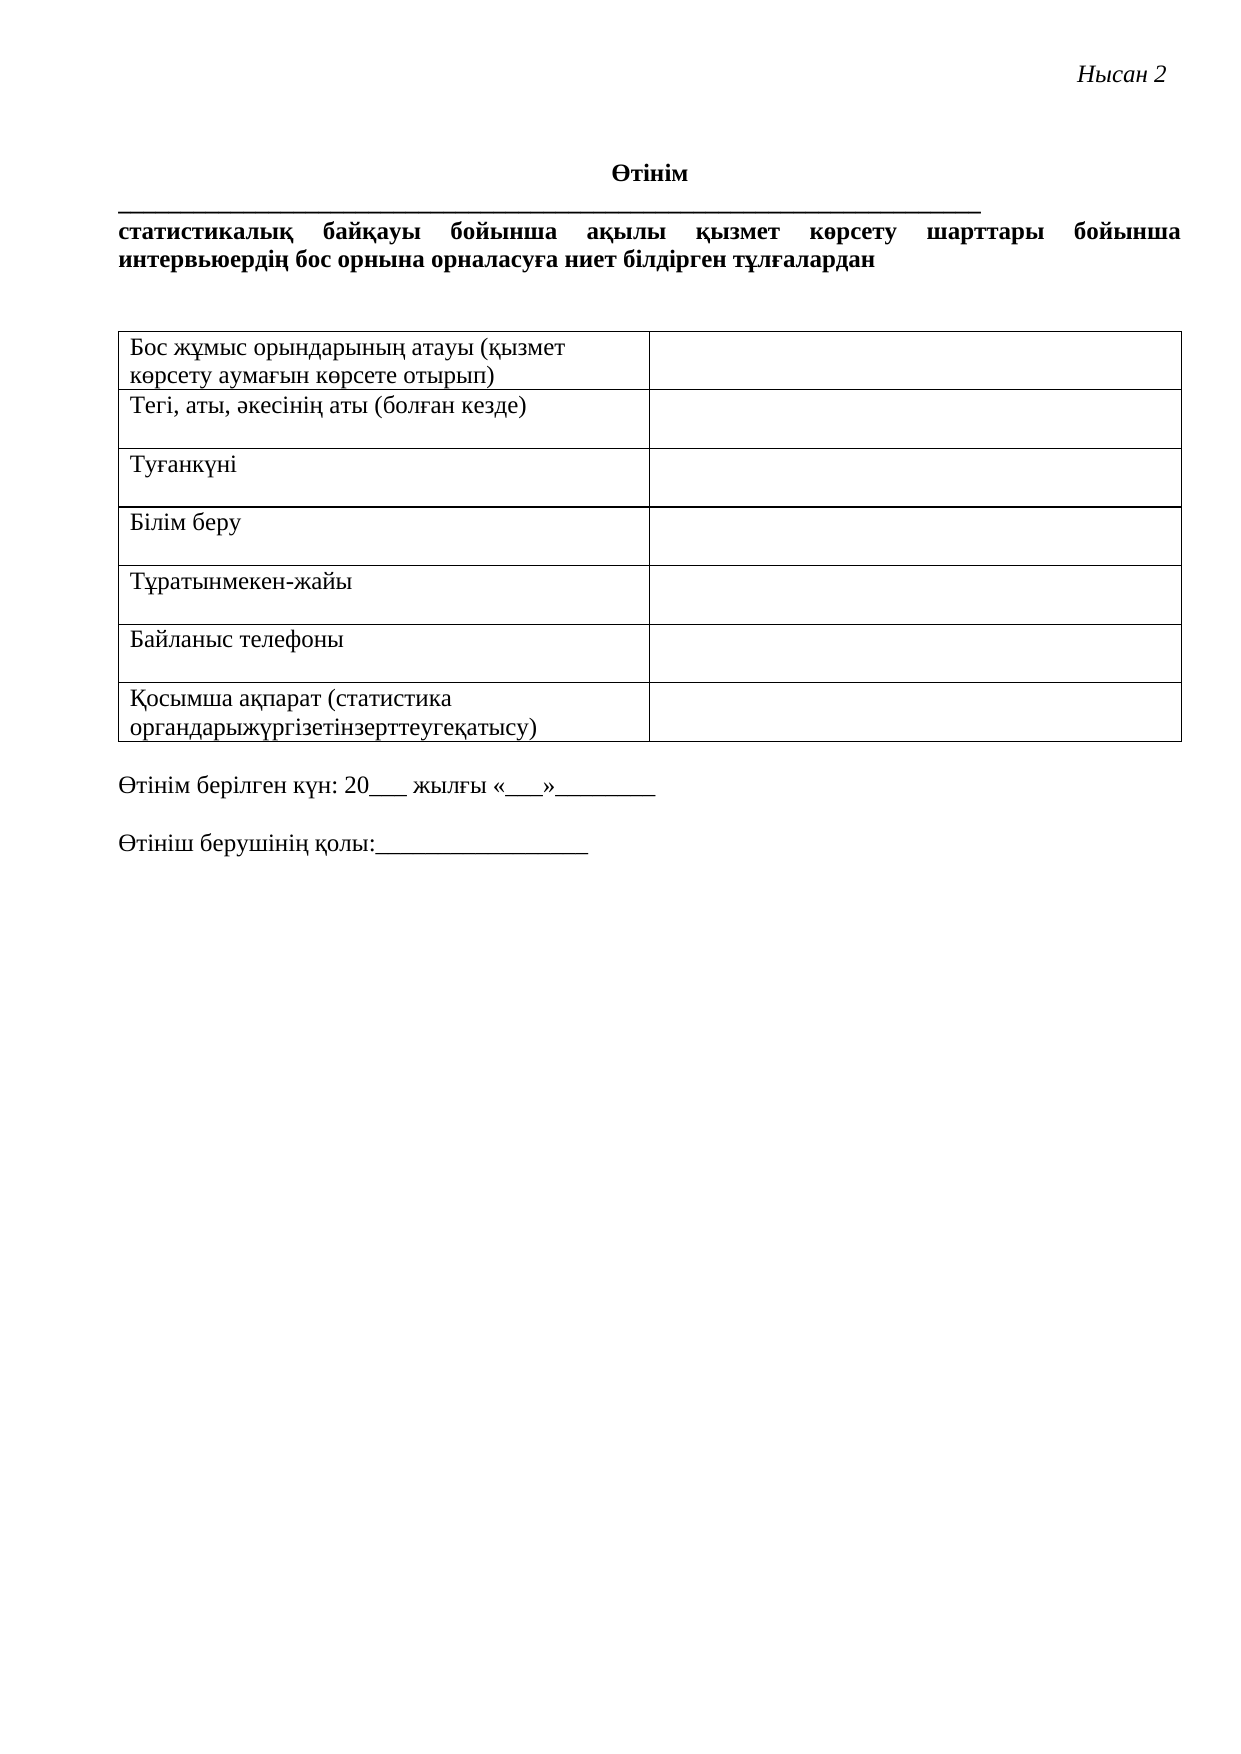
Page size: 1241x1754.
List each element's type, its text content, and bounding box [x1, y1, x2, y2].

text Өтінім берілген күн: 20___ жылғы «___»________ [118, 770, 1181, 799]
text статистикалық байқауы бойынша ақылы қызмет көрсету шарттары бойынша интервьюердің бос орнына орналасуға ниет білдірген тұлғалардан [118, 216, 1181, 273]
text Өтініш берушінің қолы:_________________ [118, 828, 1181, 857]
table_cell [650, 566, 1181, 623]
table_cell Тегі, аты, әкесінің аты (болған кезде) [119, 390, 649, 448]
table_cell [650, 683, 1181, 741]
table_header [650, 332, 1181, 389]
table_cell Туғанкүні [119, 449, 649, 506]
table_cell [650, 449, 1181, 506]
table_cell Білім беру [119, 508, 649, 565]
text Өтінім [118, 158, 1181, 187]
text Нысан 2 [1003, 59, 1181, 88]
table_cell [650, 390, 1181, 448]
table_cell Байланыс телефоны [119, 625, 649, 682]
table_cell Қосымша ақпарат (статистика органдарыжүргізетінзерттеугеқатысу) [119, 683, 649, 741]
table_header Бос жұмыс орындарының атауы (қызмет көрсету аумағын көрсете отырып) [119, 332, 649, 389]
table_cell [650, 508, 1181, 565]
table_cell [650, 625, 1181, 682]
text _____________________________________________________________________ [118, 187, 1181, 216]
table_cell Тұратынмекен-жайы [119, 566, 649, 623]
